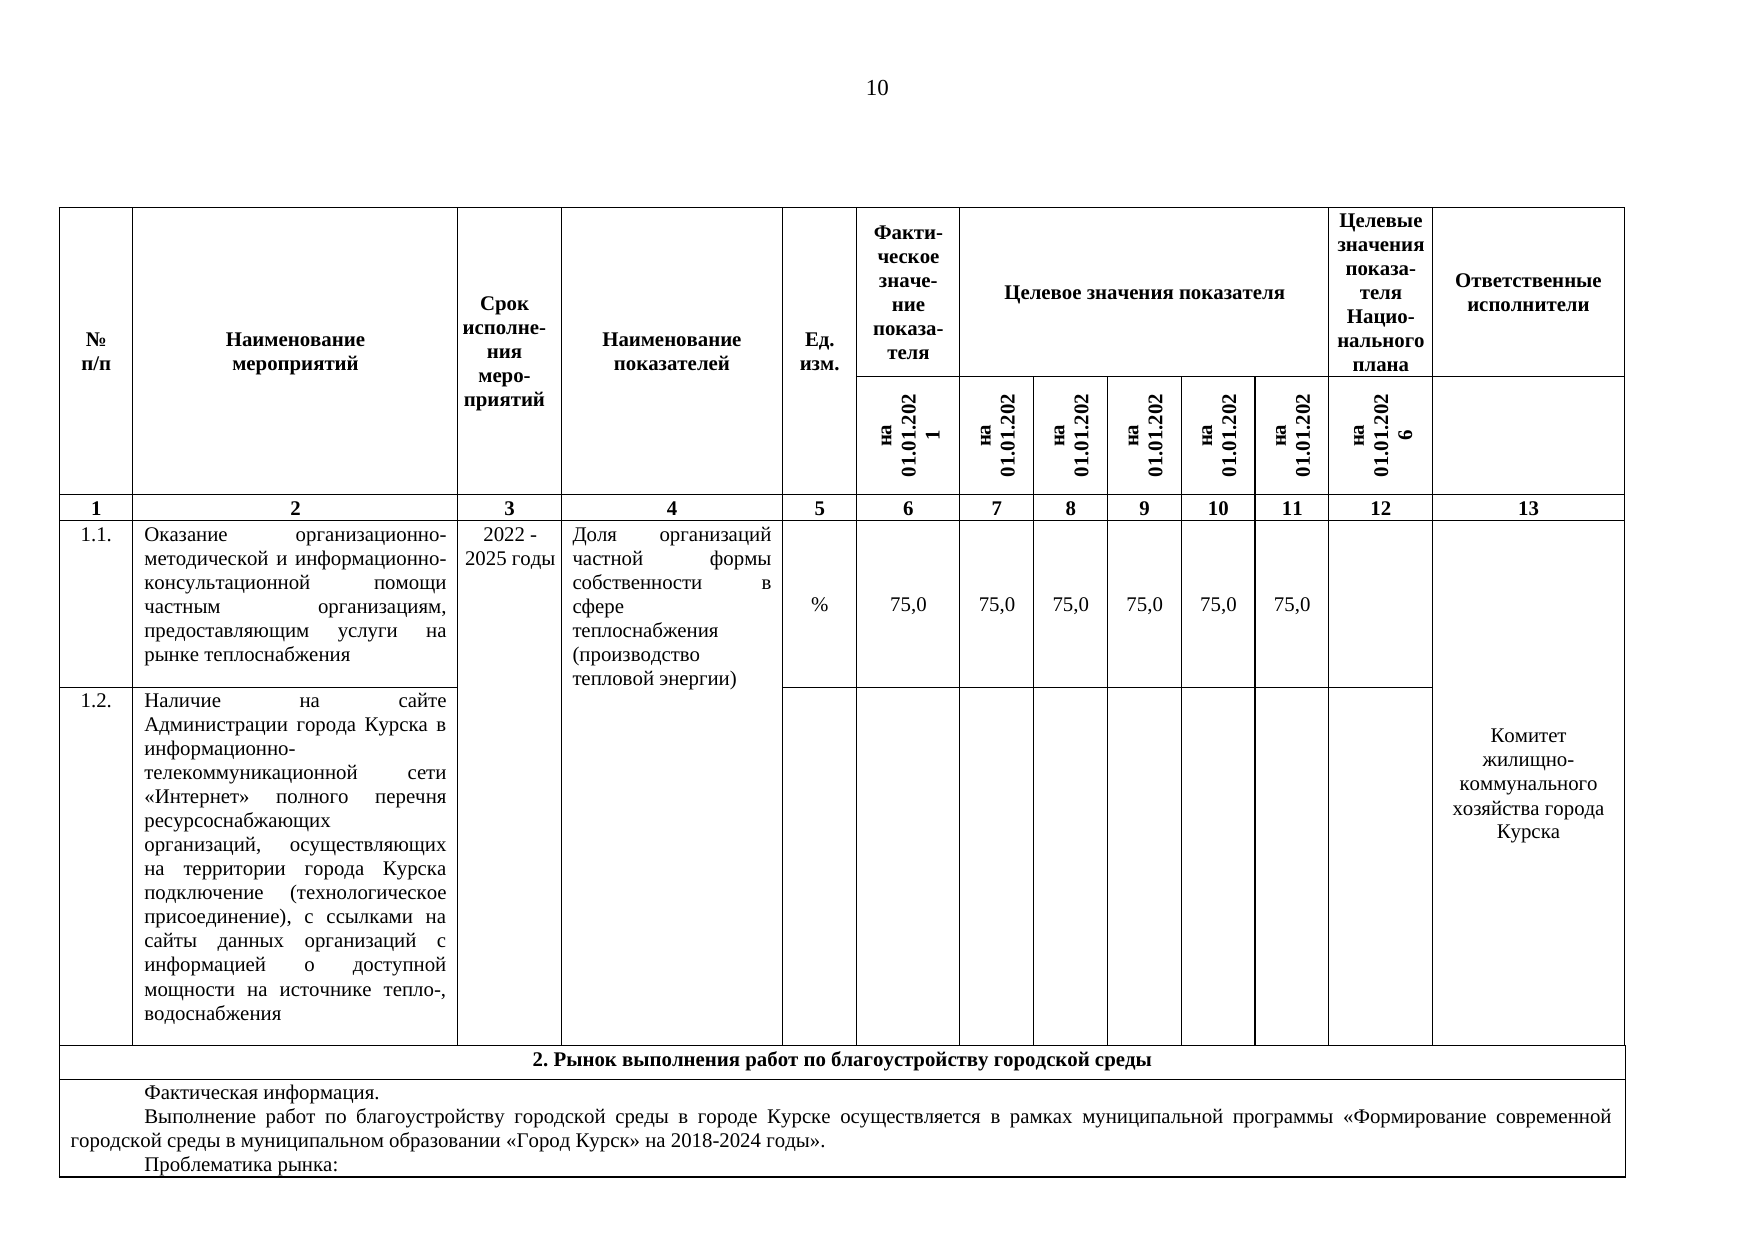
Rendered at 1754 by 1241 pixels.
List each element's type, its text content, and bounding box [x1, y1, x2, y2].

table_cell 11 [1256, 495, 1328, 520]
table_cell на 01.01.2022 [960, 377, 1033, 494]
table_header Ед. изм. [783, 208, 856, 494]
table_cell 4 [562, 495, 782, 520]
table_cell на 01.01.2026 [1329, 377, 1432, 494]
table_cell 12 [1329, 495, 1432, 520]
table_cell [1329, 688, 1432, 1045]
table_cell на 01.01.2025 [1182, 377, 1254, 494]
table_header Срок исполне-ния меро-приятий [458, 208, 561, 494]
table_cell 3 [458, 495, 561, 520]
table_cell 1.1. [60, 521, 132, 687]
table_header Наименование мероприятий [133, 208, 457, 494]
table_cell 75,0 [857, 521, 959, 687]
table_cell на 01.01.2024 [1108, 377, 1181, 494]
table_cell 75,0 [1034, 521, 1107, 687]
table_cell 13 [1433, 495, 1624, 520]
table_cell 9 [1108, 495, 1181, 520]
table_cell 8 [1034, 495, 1107, 520]
table_cell [1433, 377, 1624, 494]
table_header Целевые значения показа-теля Нацио-нального плана [1329, 208, 1432, 376]
table_cell 75,0 [1108, 521, 1181, 687]
table_cell 7 [960, 495, 1033, 520]
table_cell на 01.01.2026 [1256, 377, 1328, 494]
table_cell 75,0 [1256, 521, 1328, 687]
table_cell на 01.01.2021 [857, 377, 959, 494]
table_cell Фактическая информация. Выполнение работ по благоустройству городской среды в городе Курске осуществляется в рамках муниципальной программы «Формирование современной городской среды в муниципальном образовании «Город Курск» на 2018-2024 годы». Проблематика рынка: недостаточное количество добросовестных подрядных организаций, которые могут принять участие в конкурентных процедурах. Перспективы развития рынка: привлечение к участию в аукционных процедурах большего количества участников. [60, 1080, 1625, 1176]
table_cell 75,0 [1182, 521, 1254, 687]
table_cell 10 [1182, 495, 1254, 520]
table_cell [960, 688, 1033, 1045]
table_header Целевое значения показателя [960, 208, 1328, 376]
table_cell Доля организаций частной формы собственности в сфере теплоснабжения (производство тепловой энергии) [562, 521, 782, 1045]
table_cell [857, 688, 959, 1045]
table_header Наименование показателей [562, 208, 782, 494]
table_header Факти-ческое значе-ние показа-теля [857, 208, 959, 376]
table_cell Комитет жилищно-коммунального хозяйства города Курска [1433, 521, 1624, 1045]
table_cell [783, 688, 856, 1045]
table_cell % [783, 521, 856, 687]
table_cell 2022 - 2025 годы [458, 521, 561, 1045]
table_cell [1182, 688, 1254, 1045]
table_cell Наличие на сайте Администрации города Курска в информационно-телекоммуникационной сети «Интернет» полного перечня ресурсоснабжающих организаций, осуществляющих на территории города Курска подключение (технологическое присоединение), с ссылками на сайты данных организаций с информацией о доступной мощности на источнике тепло-, водоснабжения [133, 688, 457, 1045]
table_cell 5 [783, 495, 856, 520]
table_cell [1329, 521, 1432, 687]
table_cell 1 [60, 495, 132, 520]
table_cell 1.2. [60, 688, 132, 1045]
table_cell [1256, 688, 1328, 1045]
table_cell 6 [857, 495, 959, 520]
table_cell [1034, 688, 1107, 1045]
table_header № п/п [60, 208, 132, 494]
table_cell 75,0 [960, 521, 1033, 687]
table_header Ответственные исполнители [1433, 208, 1624, 376]
table_cell на 01.01.2023 [1034, 377, 1107, 494]
table_cell 2 [133, 495, 457, 520]
table_cell 2. Рынок выполнения работ по благоустройству городской среды [60, 1046, 1625, 1079]
table_cell Оказание организационно-методической и информационно-консультационной помощи частным организациям, предоставляющим услуги на рынке теплоснабжения [133, 521, 457, 687]
table_cell [1108, 688, 1181, 1045]
